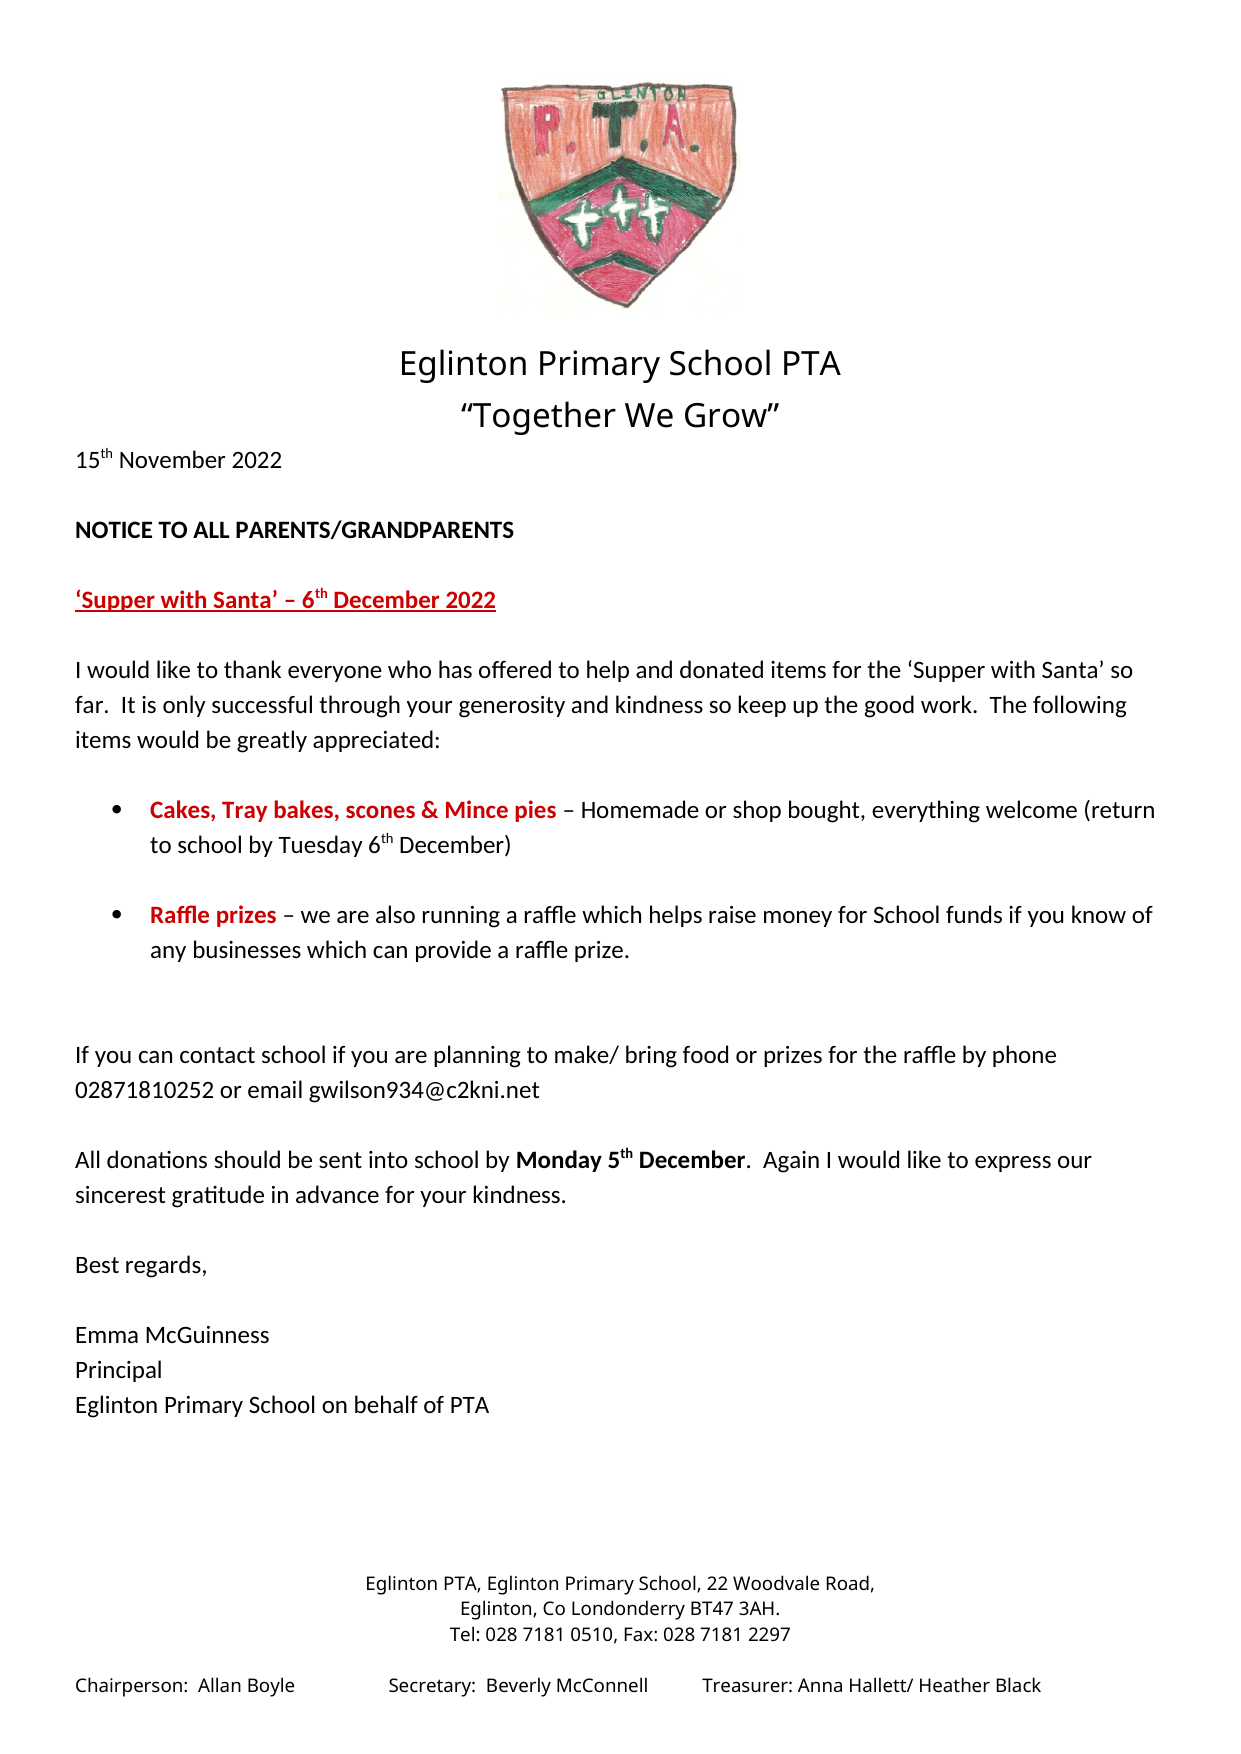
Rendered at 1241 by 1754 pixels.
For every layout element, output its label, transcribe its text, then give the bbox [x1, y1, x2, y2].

text NOTICE TO ALL PARENTS/GRANDPARENTS [75, 514, 1165, 545]
text Eglinton Primary School on behalf of PTA [75, 1389, 1165, 1420]
text All donations should be sent into school by Monday 5th December. Again I would like to express our sincerest gratitude in advance for your kindness. [75, 1144, 1165, 1210]
text “Together We Grow” [75, 392, 1165, 438]
text Emma McGuinness [75, 1319, 1165, 1350]
list Raffle prizes – we are also running a raffle which helps raise money for School funds if you know of any businesses which can provide a raffle prize. [112, 899, 1165, 965]
text 15th November 2022 [75, 444, 1165, 475]
list Cakes, Tray bakes, scones & Mince pies – Homemade or shop bought, everything welcome (return to school by Tuesday 6th December) [112, 794, 1165, 860]
text ‘Supper with Santa’ – 6th December 2022 [75, 584, 1165, 615]
picture [498, 75, 742, 315]
text Eglinton Primary School PTA [75, 340, 1165, 385]
text Best regards, [75, 1249, 1165, 1280]
text If you can contact school if you are planning to make/ bring food or prizes for the raffle by phone 02871810252 or email gwilson934@c2kni.net [75, 1039, 1165, 1105]
text Principal [75, 1354, 1165, 1385]
text I would like to thank everyone who has offered to help and donated items for the ‘Supper with Santa’ so far. It is only successful through your generosity and kindness so keep up the good work. The following items would be greatly appreciated: [75, 654, 1165, 755]
